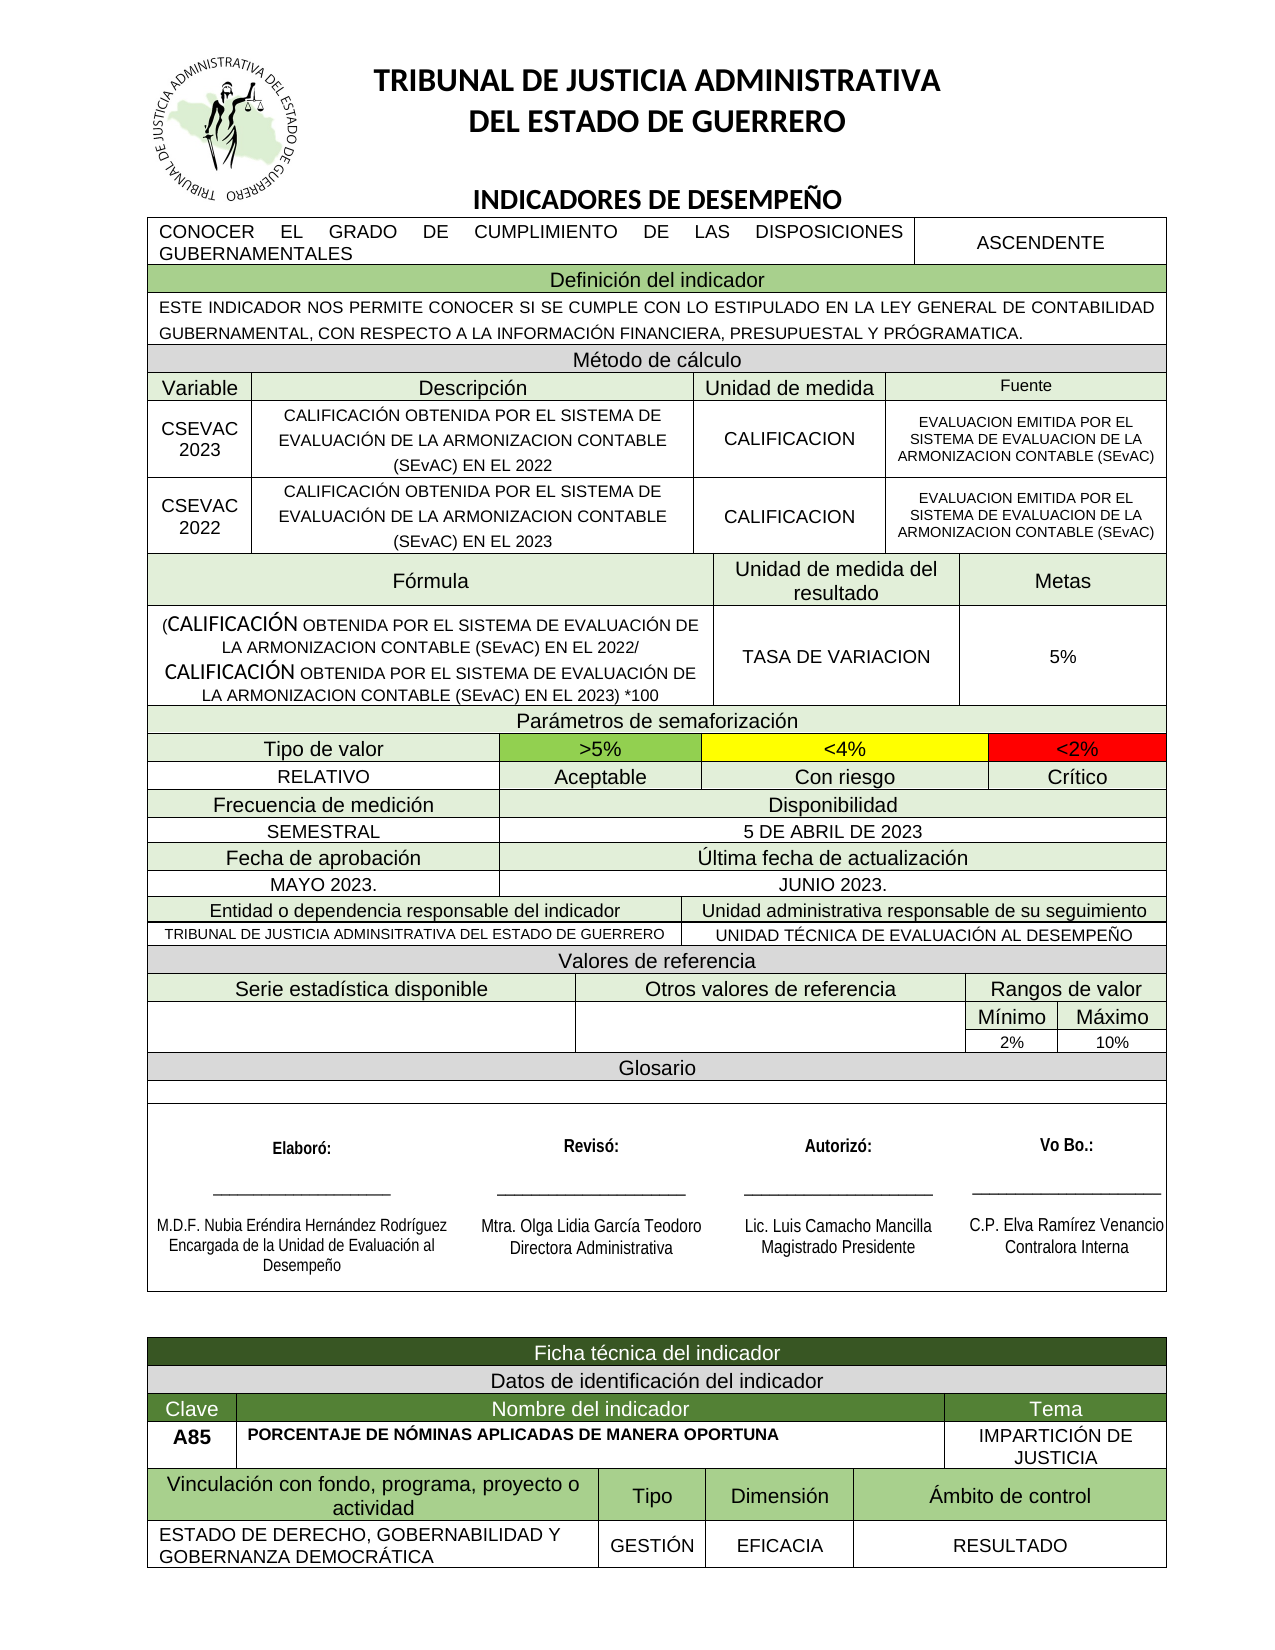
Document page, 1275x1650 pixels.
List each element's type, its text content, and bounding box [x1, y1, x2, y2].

table_cell UNIDAD TÉCNICA DE EVALUACIÓN AL DESEMPEÑO [682, 923, 1166, 945]
table_cell Serie estadística disponible [148, 974, 575, 1001]
table_cell Glosario [148, 1053, 1166, 1080]
table_cell Variable [148, 373, 251, 400]
table_cell Tipo de valor [148, 734, 499, 761]
table_cell Dimensión [706, 1469, 853, 1520]
table_cell [148, 1104, 1166, 1291]
table_cell Fuente [886, 373, 1166, 400]
table_cell <4% [702, 734, 988, 761]
table_cell (CALIFICACIÓN OBTENIDA POR EL SISTEMA DE EVALUACIÓN DE LA ARMONIZACION CONTABLE (SEvAC) EN EL 2022/ CALIFICACIÓN OBTENIDA POR EL SISTEMA DE EVALUACIÓN DE LA ARMONIZACION CONTABLE (SEvAC) EN EL 2023) *100 [148, 606, 713, 704]
table_cell ESTADO DE DERECHO, GOBERNABILIDAD Y GOBERNANZA DEMOCRÁTICA [148, 1521, 598, 1567]
table_cell Disponibilidad [500, 790, 1166, 817]
table_cell Datos de identificación del indicador [148, 1366, 1166, 1393]
table_cell Unidad de medida [694, 373, 885, 400]
table_cell Clave [148, 1394, 236, 1421]
table_cell 10% [1058, 1030, 1166, 1052]
table_cell Máximo [1058, 1002, 1166, 1029]
picture [147, 54, 301, 204]
table_cell CALIFICACION [694, 401, 885, 477]
table_cell CSEVAC 2023 [148, 401, 251, 477]
table_cell Nombre del indicador [237, 1394, 944, 1421]
table_cell Vinculación con fondo, programa, proyecto o actividad [148, 1469, 598, 1520]
table_cell Parámetros de semaforización [148, 706, 1166, 732]
table_cell GESTIÓN [599, 1521, 705, 1567]
table_cell Fecha de aprobación [148, 843, 499, 870]
table_cell JUNIO 2023. [500, 871, 1166, 896]
table_cell Mínimo [966, 1002, 1057, 1029]
table_cell 5 DE ABRIL DE 2023 [500, 818, 1166, 842]
table_cell Unidad de medida del resultado [714, 554, 959, 605]
table_cell CONOCER EL GRADO DE CUMPLIMIENTO DE LAS DISPOSICIONES GUBERNAMENTALES [148, 218, 914, 264]
table_cell Última fecha de actualización [500, 843, 1166, 870]
table_cell ESTE INDICADOR NOS PERMITE CONOCER SI SE CUMPLE CON LO ESTIPULADO EN LA LEY GENERAL DE CONTABILIDAD GUBERNAMENTAL, CON RESPECTO A LA INFORMACIÓN FINANCIERA, PRESUPUESTAL Y PRÓGRAMATICA. [148, 293, 1166, 344]
table_cell [148, 1081, 1166, 1103]
table_cell IMPARTICIÓN DE JUSTICIA [945, 1422, 1166, 1468]
table_cell 5% [960, 606, 1166, 704]
table_cell Fórmula [148, 554, 713, 605]
table_cell SEMESTRAL [148, 818, 499, 842]
table_cell EVALUACION EMITIDA POR EL SISTEMA DE EVALUACION DE LA ARMONIZACION CONTABLE (SEvAC) [886, 401, 1166, 477]
table_cell EFICACIA [706, 1521, 853, 1567]
table_cell 2% [966, 1030, 1057, 1052]
table_cell Aceptable [500, 762, 701, 788]
table_cell RESULTADO [854, 1521, 1166, 1567]
table_cell Método de cálculo [148, 345, 1166, 372]
table_cell TRIBUNAL DE JUSTICIA ADMINSITRATIVA DEL ESTADO DE GUERRERO [148, 923, 681, 945]
table_cell Descripción [252, 373, 693, 400]
table_cell PORCENTAJE DE NÓMINAS APLICADAS DE MANERA OPORTUNA [237, 1422, 944, 1468]
table_cell MAYO 2023. [148, 871, 499, 896]
table_cell Crítico [989, 762, 1166, 788]
table_cell TASA DE VARIACION [714, 606, 959, 704]
table_cell A85 [148, 1422, 236, 1468]
table_header Ficha técnica del indicador [148, 1338, 1166, 1365]
table_cell EVALUACION EMITIDA POR EL SISTEMA DE EVALUACION DE LA ARMONIZACION CONTABLE (SEvAC) [886, 478, 1166, 553]
table_cell Frecuencia de medición [148, 790, 499, 817]
table_cell RELATIVO [148, 762, 499, 788]
table_cell CSEVAC 2022 [148, 478, 251, 553]
table_cell Unidad administrativa responsable de su seguimiento [682, 897, 1166, 921]
table_cell Entidad o dependencia responsable del indicador [148, 897, 681, 921]
table_cell Valores de referencia [148, 946, 1166, 973]
table_cell ASCENDENTE [915, 218, 1166, 264]
table_cell >5% [500, 734, 701, 761]
table_cell CALIFICACIÓN OBTENIDA POR EL SISTEMA DE EVALUACIÓN DE LA ARMONIZACION CONTABLE (SEvAC) EN EL 2022 [252, 401, 693, 477]
table_cell Rangos de valor [966, 974, 1166, 1001]
table_cell [148, 1002, 575, 1052]
table_cell Metas [960, 554, 1166, 605]
table_cell Otros valores de referencia [576, 974, 965, 1001]
table_cell CALIFICACIÓN OBTENIDA POR EL SISTEMA DE EVALUACIÓN DE LA ARMONIZACION CONTABLE (SEvAC) EN EL 2023 [252, 478, 693, 553]
table_cell Ámbito de control [854, 1469, 1166, 1520]
table_cell CALIFICACION [694, 478, 885, 553]
table_cell Tipo [599, 1469, 705, 1520]
table_cell [576, 1002, 965, 1052]
table_cell Definición del indicador [148, 265, 1166, 292]
table_cell Tema [945, 1394, 1166, 1421]
table_cell Con riesgo [702, 762, 988, 788]
table_cell <2% [989, 734, 1166, 761]
